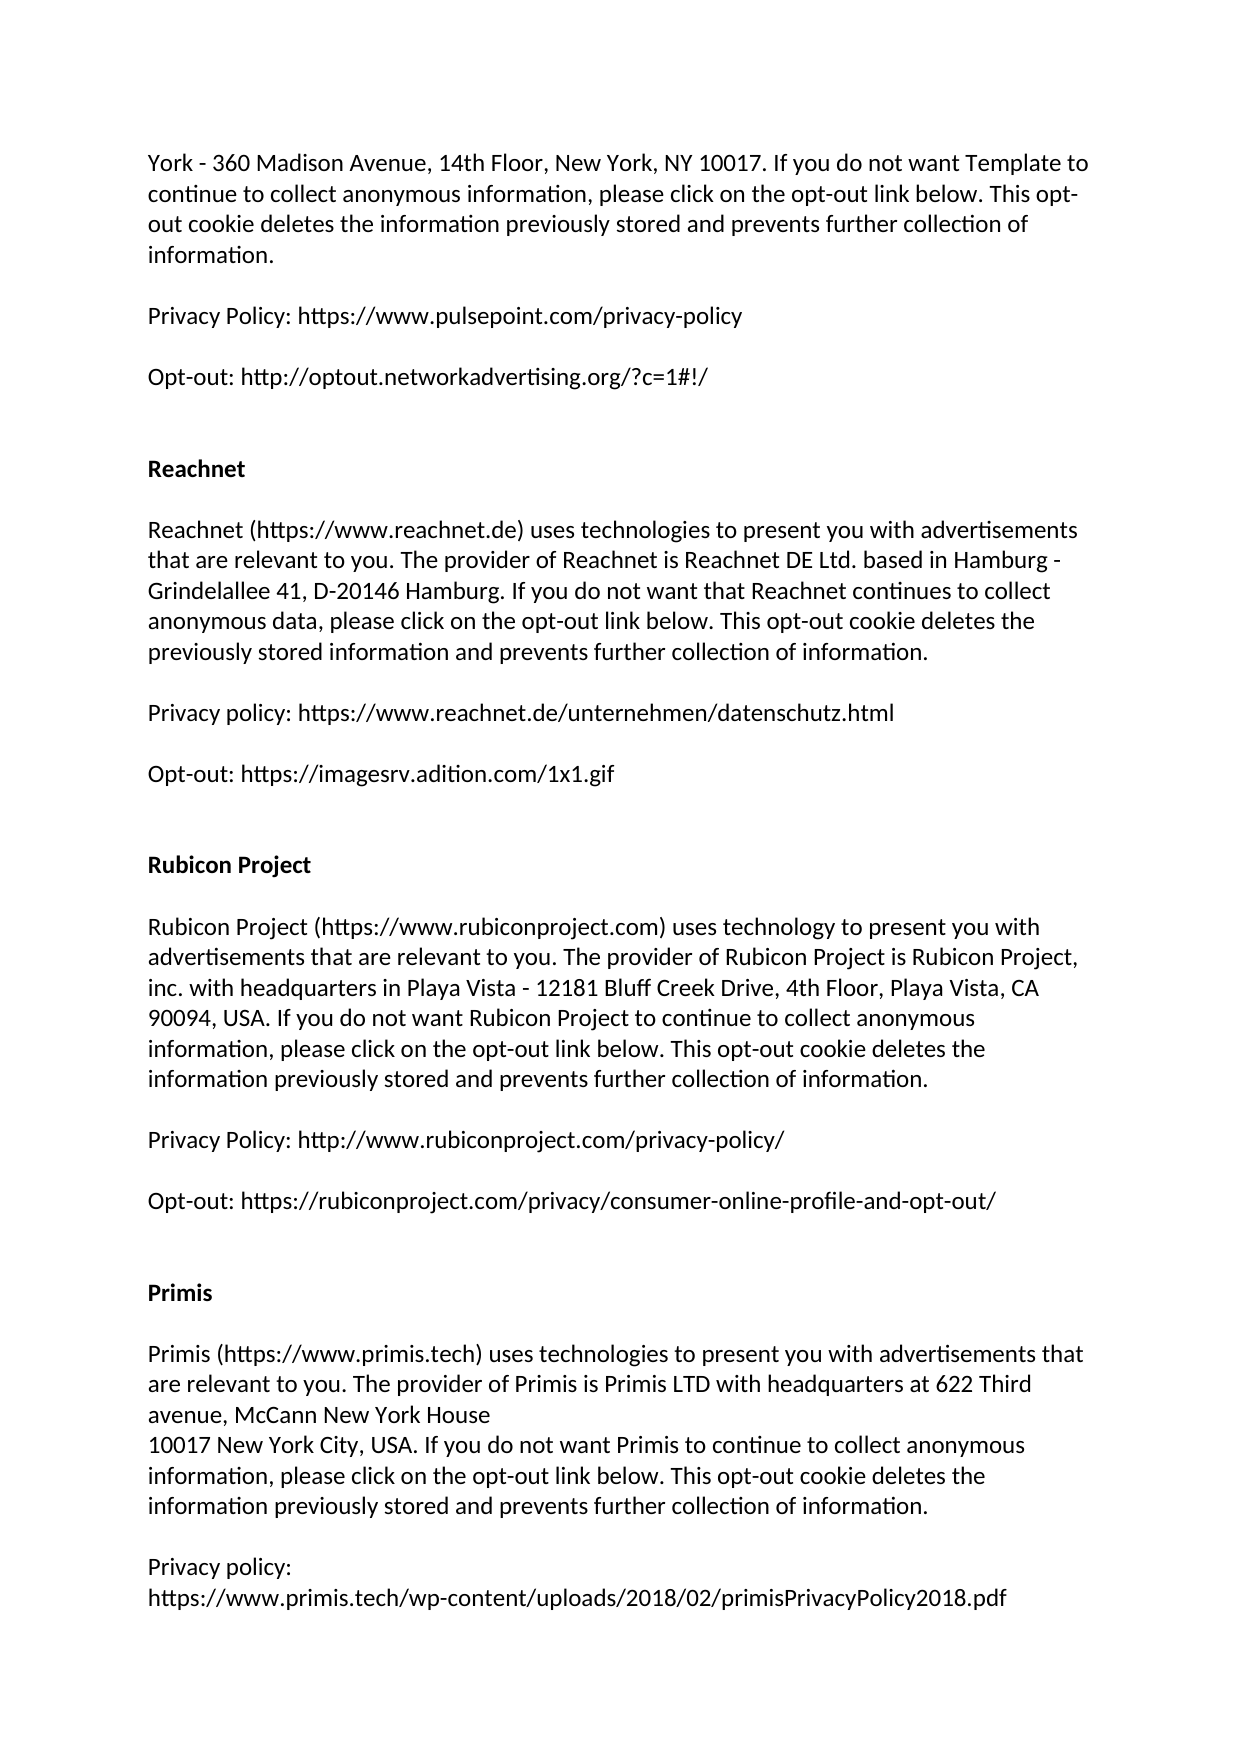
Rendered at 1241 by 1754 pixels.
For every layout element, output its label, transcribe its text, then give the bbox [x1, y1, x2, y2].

text Primis [148, 1277, 1093, 1307]
text Primis (https://www.primis.tech) uses technologies to present you with advertisements that are relevant to you. The provider of Primis is Primis LTD with headquarters at 622 Third avenue, McCann New York House [148, 1338, 1093, 1429]
text Opt-out: http://optout.networkadvertising.org/?c=1#!/ [148, 361, 1093, 392]
text Privacy Policy: https://www.pulsepoint.com/privacy-policy [148, 300, 1093, 331]
text Privacy policy: https://www.reachnet.de/unternehmen/datenschutz.html [148, 697, 1093, 727]
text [148, 148, 1093, 270]
text 10017 New York City, USA. If you do not want Primis to continue to collect anonymous information, please click on the opt-out link below. This opt-out cookie deletes the information previously stored and prevents further collection of information. [148, 1429, 1093, 1521]
text Privacy Policy: http://www.rubiconproject.com/privacy-policy/ [148, 1124, 1093, 1155]
text Reachnet (https://www.reachnet.de) uses technologies to present you with advertisements that are relevant to you. The provider of Reachnet is Reachnet DE Ltd. based in Hamburg - Grindelallee 41, D-20146 Hamburg. If you do not want that Reachnet continues to collect anonymous data, please click on the opt-out link below. This opt-out cookie deletes the previously stored information and prevents further collection of information. [148, 514, 1093, 666]
text Opt-out: https://rubiconproject.com/privacy/consumer-online-profile-and-opt-out/ [148, 1185, 1093, 1216]
text Rubicon Project (https://www.rubiconproject.com) uses technology to present you with advertisements that are relevant to you. The provider of Rubicon Project is Rubicon Project, inc. with headquarters in Playa Vista - 12181 Bluff Creek Drive, 4th Floor, Playa Vista, CA 90094, USA. If you do not want Rubicon Project to continue to collect anonymous information, please click on the opt-out link below. This opt-out cookie deletes the information previously stored and prevents further collection of information. [148, 911, 1093, 1094]
text Reachnet [148, 453, 1093, 483]
text Privacy policy: https://www.primis.tech/wp-content/uploads/2018/02/primisPrivacyPolicy2018.pdf [148, 1552, 1093, 1613]
text Rubicon Project [148, 849, 1093, 880]
text Opt-out: https://imagesrv.adition.com/1x1.gif [148, 758, 1093, 788]
